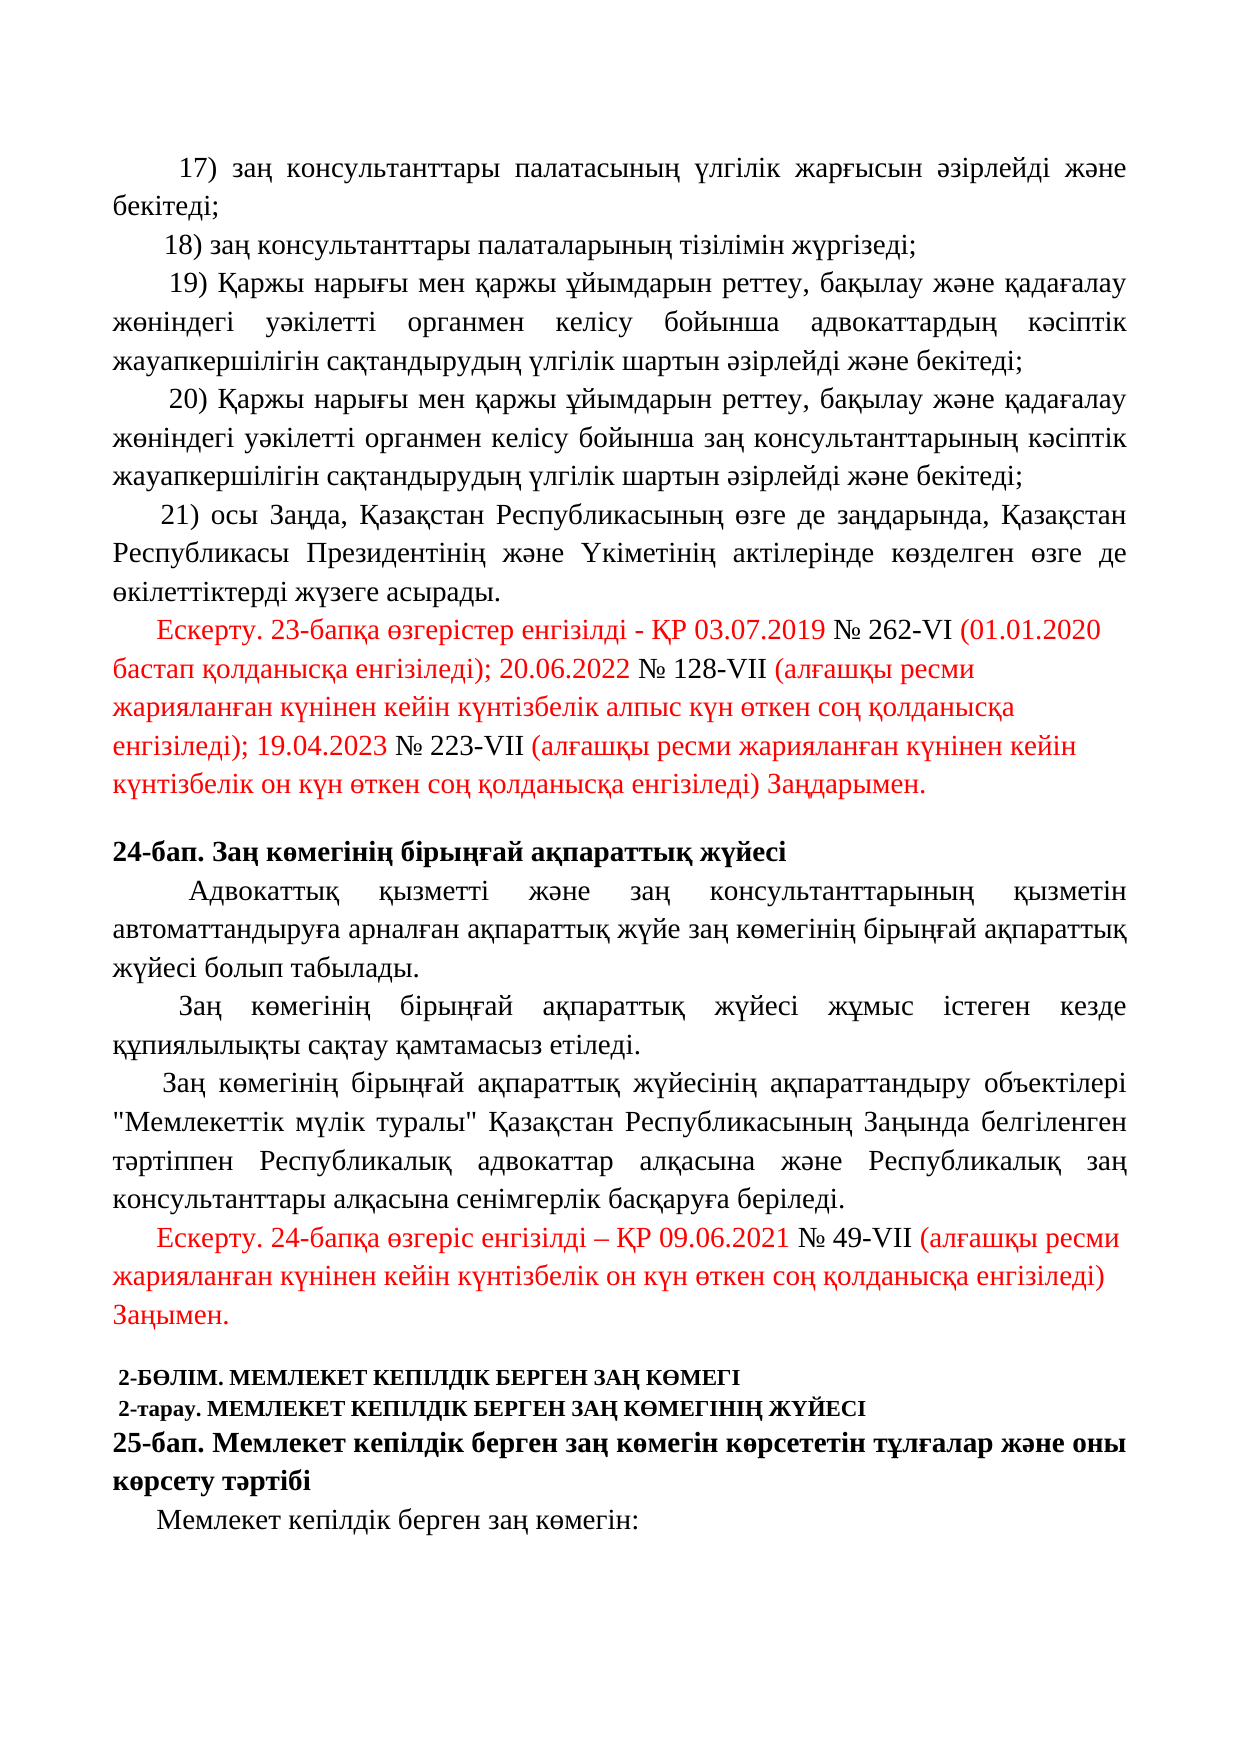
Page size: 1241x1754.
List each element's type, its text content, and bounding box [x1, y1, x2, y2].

text 24-бап. Заң көмегінің бірыңғай ақпараттық жүйесі [112, 834, 1128, 868]
text 25-бап. Мемлекет кепілдік берген заң көмегін көрсететін тұлғалар және оны көрсету тәртібі [112, 1425, 1128, 1497]
text 17) заң консультанттары палатасының үлгілік жарғысын әзірлейді және бекітеді; [112, 150, 1128, 222]
text 18) заң консультанттары палаталарының тізілімін жүргізеді; [112, 227, 1128, 261]
text Адвокаттық қызметті және заң консультанттарының қызметін автоматтандыруға арналған ақпараттық жүйе заң көмегінің бірыңғай ақпараттық жүйесі болып табылады. [112, 873, 1128, 983]
text 20) Қаржы нарығы мен қаржы ұйымдарын реттеу, бақылау және қадағалау жөніндегі уәкілетті органмен келісу бойынша заң консультанттарының кәсіптік жауапкершілігін сақтандырудың үлгілік шартын әзірлейді және бекітеді; [112, 381, 1128, 492]
text Мемлекет кепілдік берген заң көмегін: [112, 1502, 1128, 1535]
text Заң көмегінің бірыңғай ақпараттық жүйесінің ақпараттандыру объектілері "Мемлекеттік мүлік туралы" Қазақстан Республикасының Заңында белгіленген тәртіппен Республикалық адвокаттар алқасына және Республикалық заң консультанттары алқасына сенімгерлік басқаруға беріледі. [112, 1066, 1128, 1215]
text Ескерту. 24-бапқа өзгеріс енгізілді – ҚР 09.06.2021 № 49-VII (алғашқы ресми жарияланған күнінен кейін күнтізбелік он күн өткен соң қолданысқа енгізіледі) Заңымен. [112, 1220, 1128, 1361]
text 2-тарау. МЕМЛЕКЕТ КЕПІЛДІК БЕРГЕН ЗАҢ КӨМЕГІНІҢ ЖҮЙЕСІ [112, 1394, 1128, 1421]
text 19) Қаржы нарығы мен қаржы ұйымдарын реттеу, бақылау және қадағалау жөніндегі уәкілетті органмен келісу бойынша адвокаттардың кәсіптік жауапкершілігін сақтандырудың үлгілік шартын әзірлейді және бекітеді; [112, 266, 1128, 376]
text Заң көмегінің бірыңғай ақпараттық жүйесі жұмыс істеген кезде құпиялылықты сақтау қамтамасыз етіледі. [112, 988, 1128, 1061]
text 2-БӨЛІМ. МЕМЛЕКЕТ КЕПІЛДІК БЕРГЕН ЗАҢ КӨМЕГІ [112, 1364, 1128, 1391]
text 21) осы Заңда, Қазақстан Республикасының өзге де заңдарында, Қазақстан Республикасы Президентінің және Үкіметінің актілерінде көзделген өзге де өкілеттіктерді жүзеге асырады. [112, 497, 1128, 607]
text Ескерту. 23-бапқа өзгерістер енгізілді - ҚР 03.07.2019 № 262-VI (01.01.2020 бастап қолданысқа енгізіледі); 20.06.2022 № 128-VII (алғашқы ресми жарияланған күнінен кейін күнтізбелік алпыс күн өткен соң қолданысқа енгізіледі); 19.04.2023 № 223-VII (алғашқы ресми жарияланған күнінен кейін күнтізбелік он күн өткен соң қолданысқа енгізіледі) Заңдарымен. [112, 612, 1128, 830]
